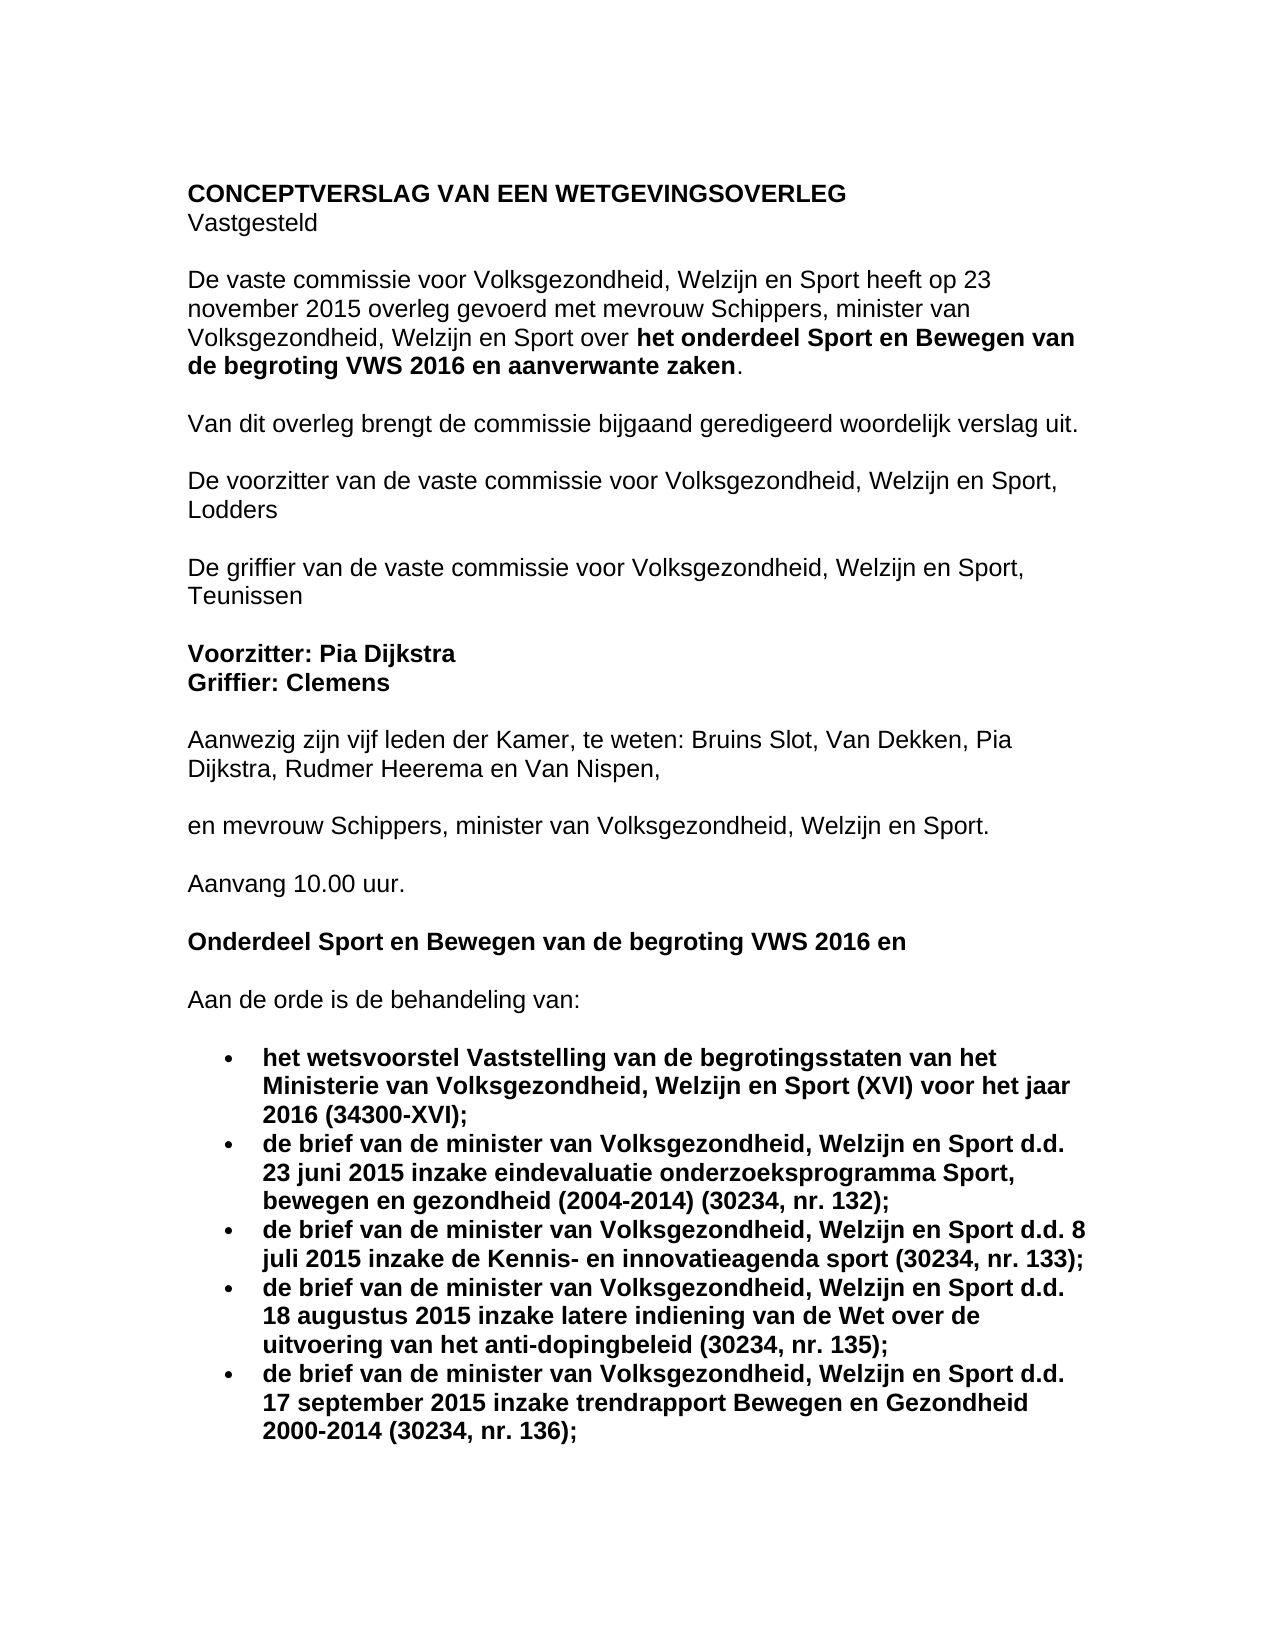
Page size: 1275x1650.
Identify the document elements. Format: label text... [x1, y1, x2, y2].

text Aan de orde is de behandeling van: [187, 984, 1087, 1013]
subtitle Onderdeel Sport en Bewegen van de begroting VWS 2016 en [187, 927, 1087, 955]
list de brief van de minister van Volksgezondheid, Welzijn en Sport d.d. 17 september 2015 inzake trendrapport Bewegen en Gezondheid 2000-2014 (30234, nr. 136); [225, 1359, 1087, 1445]
list de brief van de minister van Volksgezondheid, Welzijn en Sport d.d. 23 juni 2015 inzake eindevaluatie onderzoeksprogramma Sport, bewegen en gezondheid (2004-2014) (30234, nr. 132); [225, 1129, 1087, 1215]
text CONCEPTVERSLAG VAN EEN WETGEVINGSOVERLEG Vastgesteld De vaste commissie voor Volksgezondheid, Welzijn en Sport heeft op 23 november 2015 overleg gevoerd met mevrouw Schippers, minister van Volksgezondheid, Welzijn en Sport over het onderdeel Sport en Bewegen van de begroting VWS 2016 en aanverwante zaken. Van dit overleg brengt de commissie bijgaand geredigeerd woordelijk verslag uit. De voorzitter van de vaste commissie voor Volksgezondheid, Welzijn en Sport, Lodders De griffier van de vaste commissie voor Volksgezondheid, Welzijn en Sport, Teunissen Voorzitter: Pia Dijkstra Griffier: Clemens Aanwezig zijn vijf leden der Kamer, te weten: Bruins Slot, Van Dekken, Pia Dijkstra, Rudmer Heerema en Van Nispen, en mevrouw Schippers, minister van Volksgezondheid, Welzijn en Sport. Aanvang 10.00 uur. [187, 179, 1087, 897]
list de brief van de minister van Volksgezondheid, Welzijn en Sport d.d. 18 augustus 2015 inzake latere indiening van de Wet over de uitvoering van het anti-dopingbeleid (30234, nr. 135); [225, 1272, 1087, 1359]
list het wetsvoorstel Vaststelling van de begrotingsstaten van het Ministerie van Volksgezondheid, Welzijn en Sport (XVI) voor het jaar 2016 (34300-XVI); [225, 1042, 1087, 1129]
list de brief van de minister van Volksgezondheid, Welzijn en Sport d.d. 8 juli 2015 inzake de Kennis- en innovatieagenda sport (30234, nr. 133); [225, 1215, 1087, 1272]
